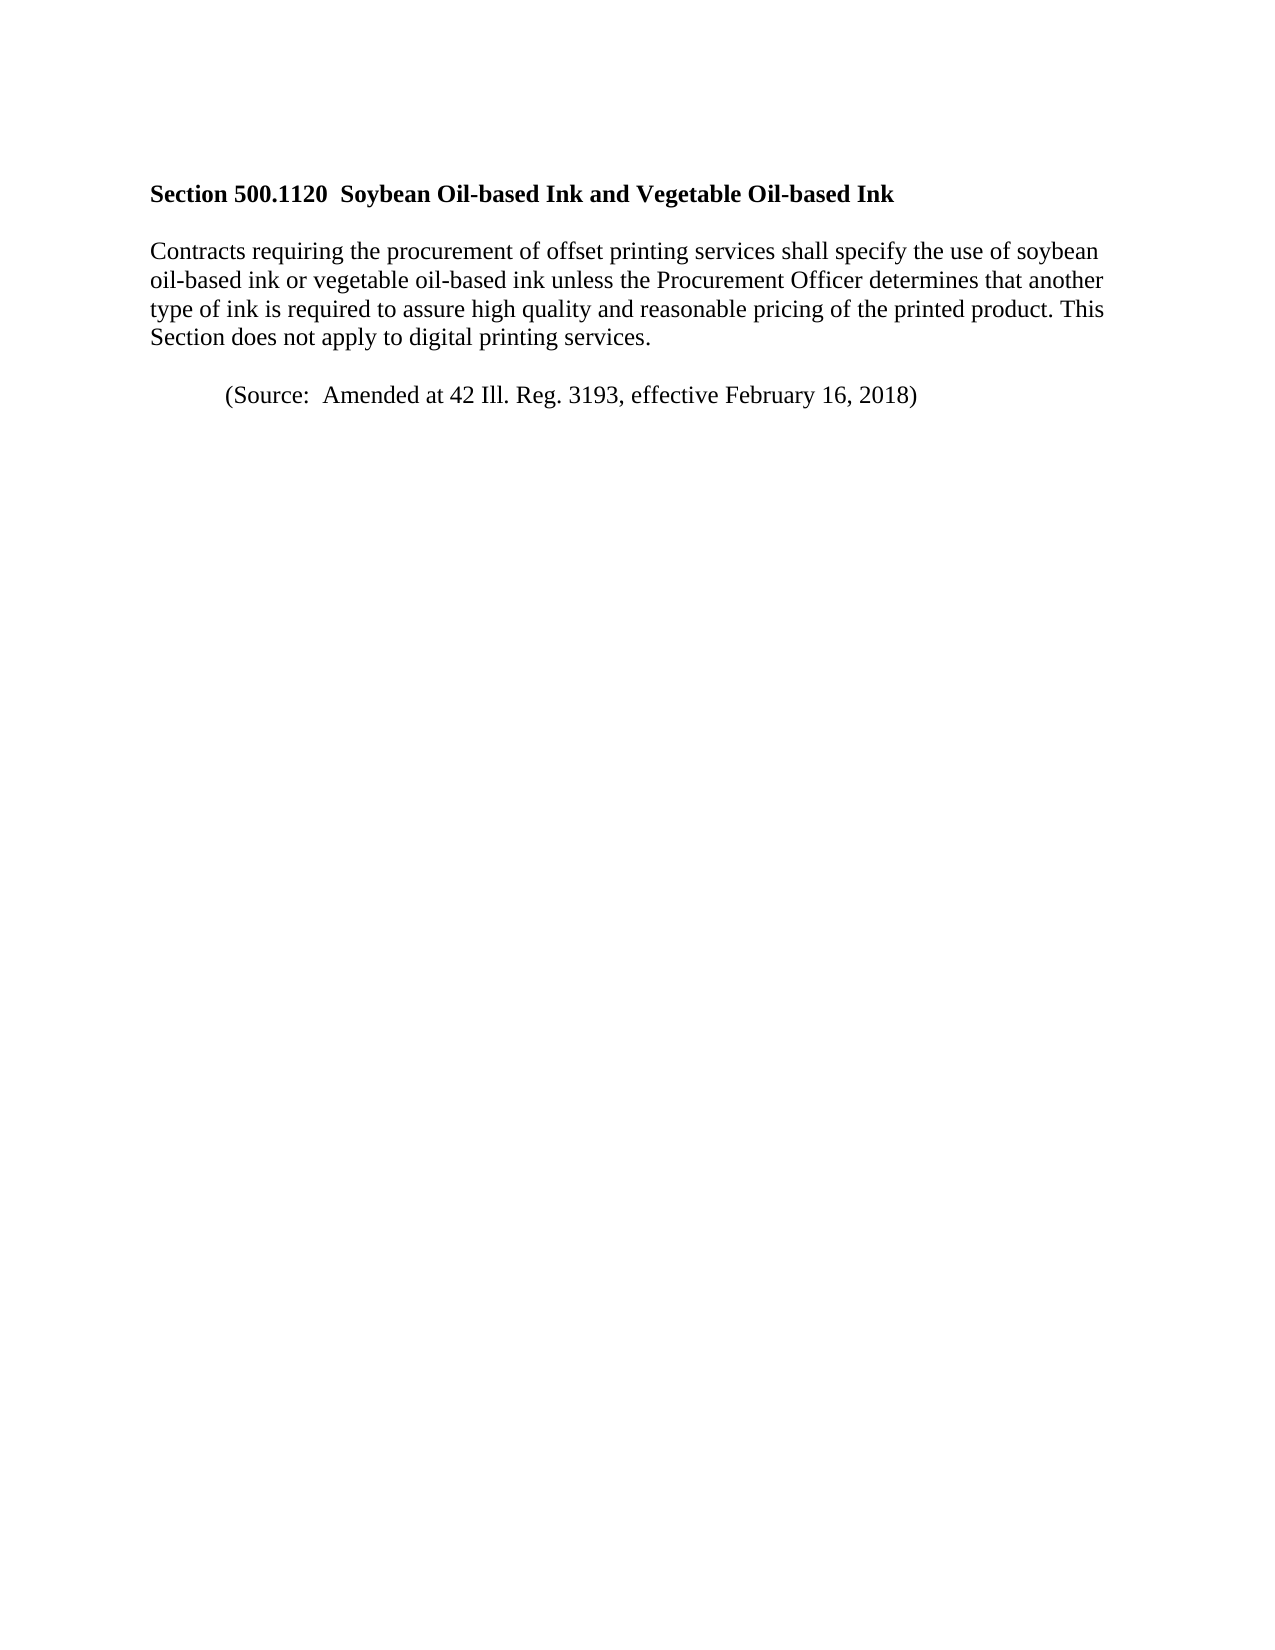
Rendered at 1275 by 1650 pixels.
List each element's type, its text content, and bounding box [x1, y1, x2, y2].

text (Source: Amended at 42 Ill. Reg. 3193, effective February 16, 2018) [150, 380, 1125, 409]
text Section 500.1120 Soybean Oil-based Ink and Vegetable Oil-based Ink [150, 179, 1125, 207]
text Contracts requiring the procurement of offset printing services shall specify the use of soybean oil-based ink or vegetable oil-based ink unless the Procurement Officer determines that another type of ink is required to assure high quality and reasonable pricing of the printed product. This Section does not apply to digital printing services. [150, 236, 1125, 351]
